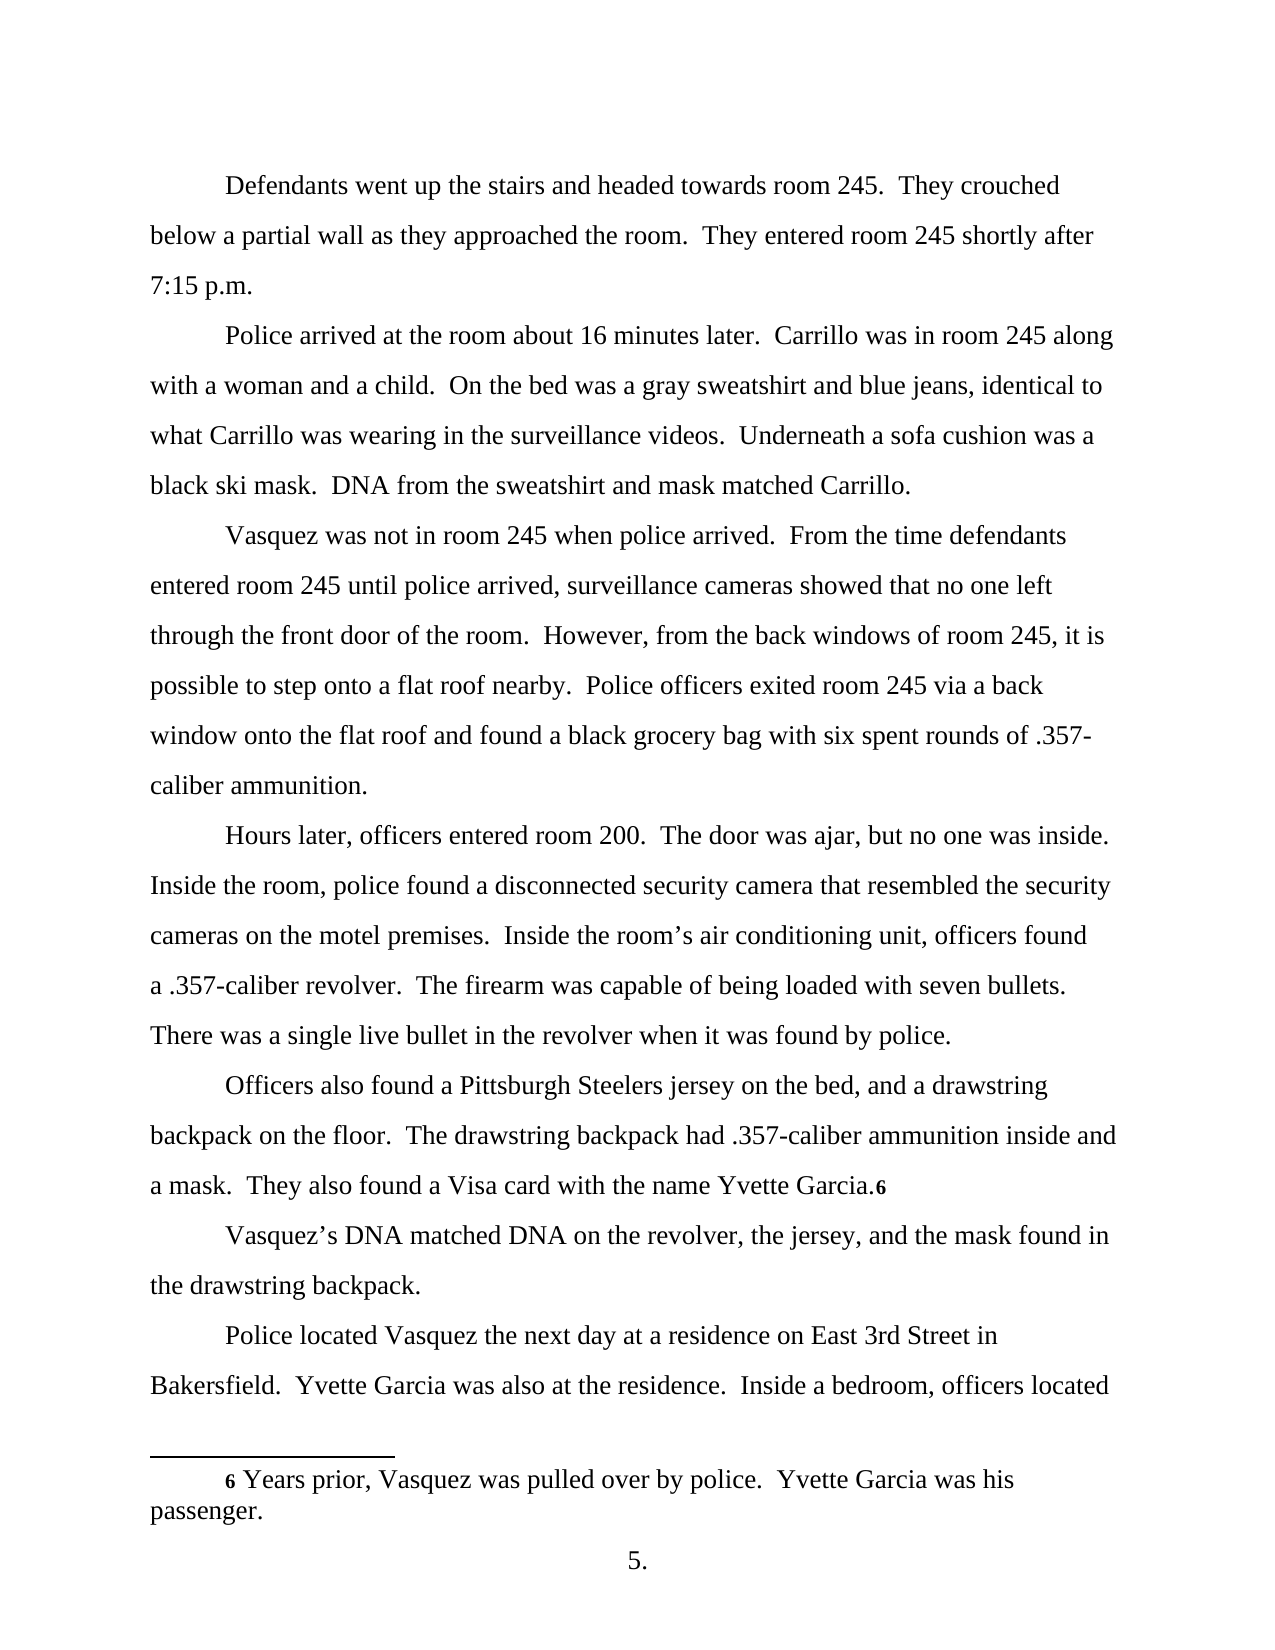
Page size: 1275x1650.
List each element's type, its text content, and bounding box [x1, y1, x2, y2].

text Vasquez was not in room 245 when police arrived. From the time defendants entered room 245 until police arrived, surveillance cameras showed that no one left through the front door of the room. However, from the back windows of room 245, it is possible to step onto a flat roof nearby. Police officers exited room 245 via a back window onto the flat roof and found a black grocery bag with six spent rounds of .357-caliber ammunition. [150, 500, 1125, 800]
text Officers also found a Pittsburgh Steelers jersey on the bed, and a drawstring backpack on the floor. The drawstring backpack had .357-caliber ammunition inside and a mask. They also found a Visa card with the name Yvette Garcia. [150, 1050, 1125, 1200]
text Defendants went up the stairs and headed towards room 245. They crouched below a partial wall as they approached the room. They entered room 245 shortly after 7:15 p.m. [150, 150, 1125, 300]
text Vasquez’s DNA matched DNA on the revolver, the jersey, and the mask found in the drawstring backpack. [150, 1200, 1125, 1300]
text Hours later, officers entered room 200. The door was ajar, but no one was inside. Inside the room, police found a disconnected security camera that resembled the security cameras on the motel premises. Inside the room’s air conditioning unit, officers found a .357-caliber revolver. The firearm was capable of being loaded with seven bullets. There was a single live bullet in the revolver when it was found by police. [150, 800, 1125, 1050]
text Police arrived at the room about 16 minutes later. Carrillo was in room 245 along with a woman and a child. On the bed was a gray sweatshirt and blue jeans, identical to what Carrillo was wearing in the surveillance videos. Underneath a sofa cushion was a black ski mask. DNA from the sweatshirt and mask matched Carrillo. [150, 300, 1125, 500]
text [150, 1300, 1125, 1400]
